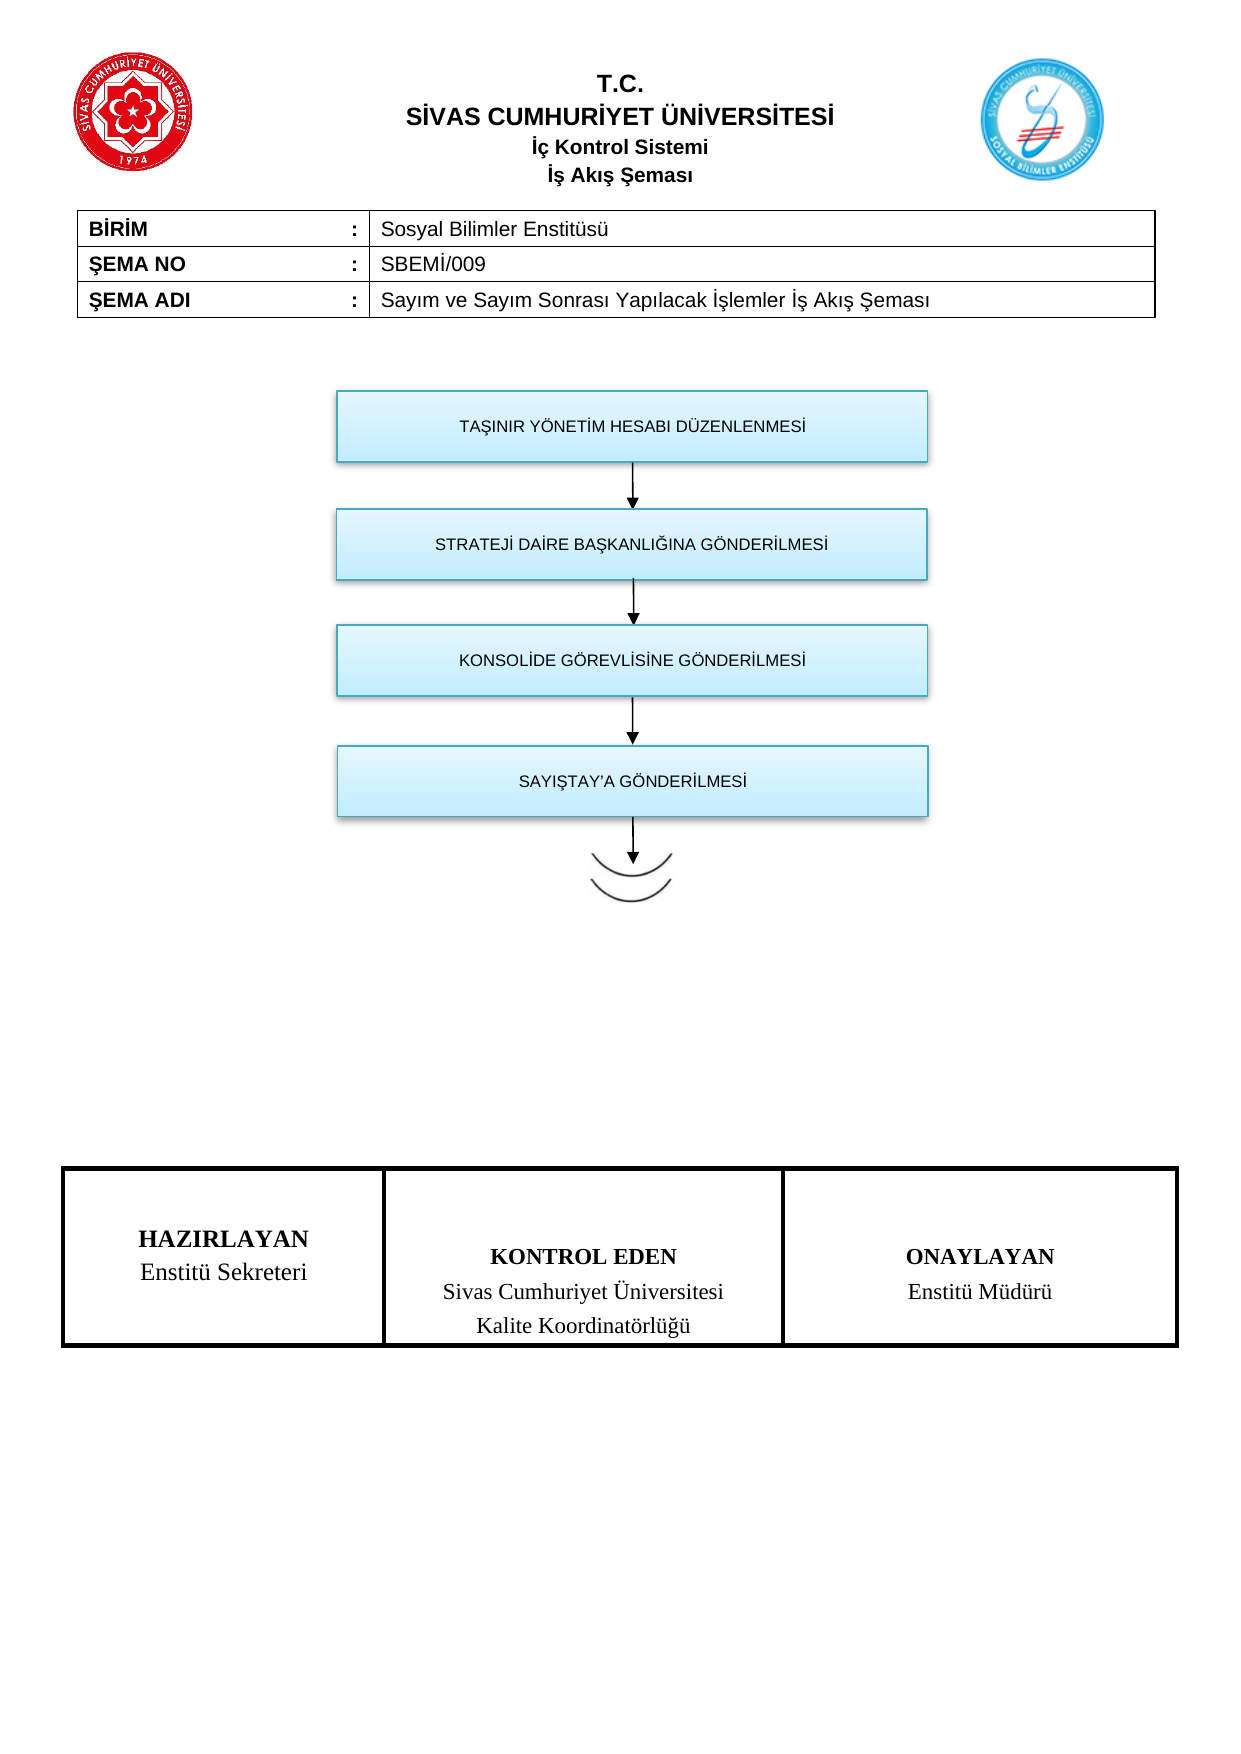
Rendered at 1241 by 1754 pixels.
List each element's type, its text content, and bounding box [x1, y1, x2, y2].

table_header HAZIRLAYAN Enstitü Sekreteri [65, 1171, 382, 1343]
table_header KONTROL EDEN Sivas Cumhuriyet Üniversitesi Kalite Koordinatörlüğü [386, 1171, 781, 1343]
picture [590, 853, 672, 903]
picture [71, 50, 194, 171]
table_header ONAYLAYAN Enstitü Müdürü [785, 1171, 1175, 1343]
picture [962, 57, 1123, 182]
